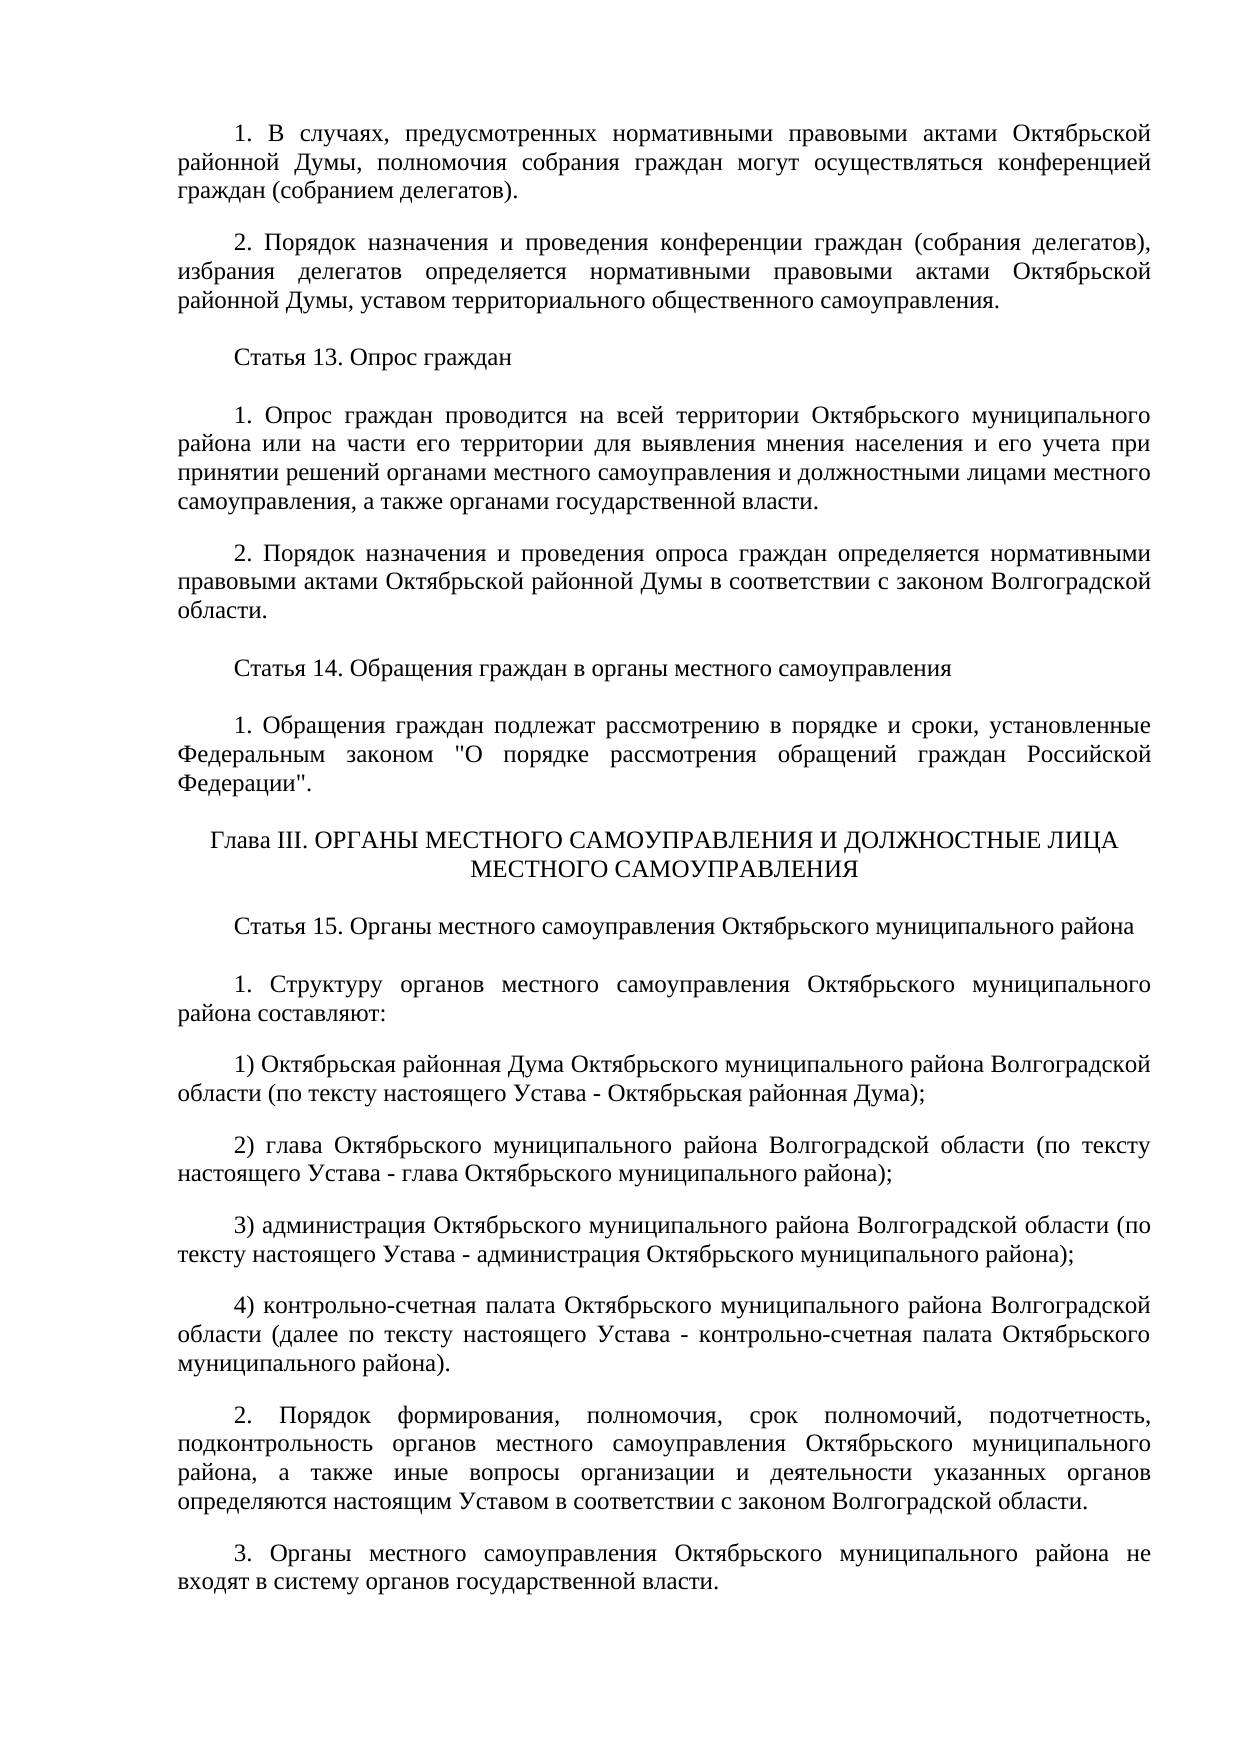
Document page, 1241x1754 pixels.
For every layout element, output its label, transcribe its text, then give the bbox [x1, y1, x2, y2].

text МЕСТНОГО САМОУПРАВЛЕНИЯ [177, 854, 1152, 883]
text 2) глава Октябрьского муниципального района Волгоградской области (по тексту настоящего Устава - глава Октябрьского муниципального района); [177, 1130, 1152, 1187]
text 3) администрация Октябрьского муниципального района Волгоградской области (по тексту настоящего Устава - администрация Октябрьского муниципального района); [177, 1210, 1152, 1268]
text 1. В случаях, предусмотренных нормативными правовыми актами Октябрьской районной Думы, полномочия собрания граждан могут осуществляться конференцией граждан (собранием делегатов). [177, 118, 1152, 204]
text 1. Обращения граждан подлежат рассмотрению в порядке и сроки, установленные Федеральным законом "О порядке рассмотрения обращений граждан Российской Федерации". [177, 710, 1152, 796]
text Статья 13. Опрос граждан [177, 342, 1152, 371]
text 1. Опрос граждан проводится на всей территории Октябрьского муниципального района или на части его территории для выявления мнения населения и его учета при принятии решений органами местного самоуправления и должностными лицами местного самоуправления, а также органами государственной власти. [177, 400, 1152, 515]
text 4) контрольно-счетная палата Октябрьского муниципального района Волгоградской области (далее по тексту настоящего Устава - контрольно-счетная палата Октябрьского муниципального района). [177, 1291, 1152, 1377]
text 1. Структуру органов местного самоуправления Октябрьского муниципального района составляют: [177, 969, 1152, 1026]
text Статья 14. Обращения граждан в органы местного самоуправления [177, 653, 1152, 681]
text 3. Органы местного самоуправления Октябрьского муниципального района не входят в систему органов государственной власти. [177, 1538, 1152, 1595]
text 1) Октябрьская районная Дума Октябрьского муниципального района Волгоградской области (по тексту настоящего Устава - Октябрьская районная Дума); [177, 1049, 1152, 1107]
text Статья 15. Органы местного самоуправления Октябрьского муниципального района [177, 911, 1152, 940]
text 2. Порядок назначения и проведения конференции граждан (собрания делегатов), избрания делегатов определяется нормативными правовыми актами Октябрьской районной Думы, уставом территориального общественного самоуправления. [177, 227, 1152, 313]
text 2. Порядок формирования, полномочия, срок полномочий, подотчетность, подконтрольность органов местного самоуправления Октябрьского муниципального района, а также иные вопросы организации и деятельности указанных органов определяются настоящим Уставом в соответствии с законом Волгоградской области. [177, 1400, 1152, 1515]
text Глава III. ОРГАНЫ МЕСТНОГО САМОУПРАВЛЕНИЯ И ДОЛЖНОСТНЫЕ ЛИЦА [177, 825, 1152, 854]
text 2. Порядок назначения и проведения опроса граждан определяется нормативными правовыми актами Октябрьской районной Думы в соответствии с законом Волгоградской области. [177, 538, 1152, 624]
